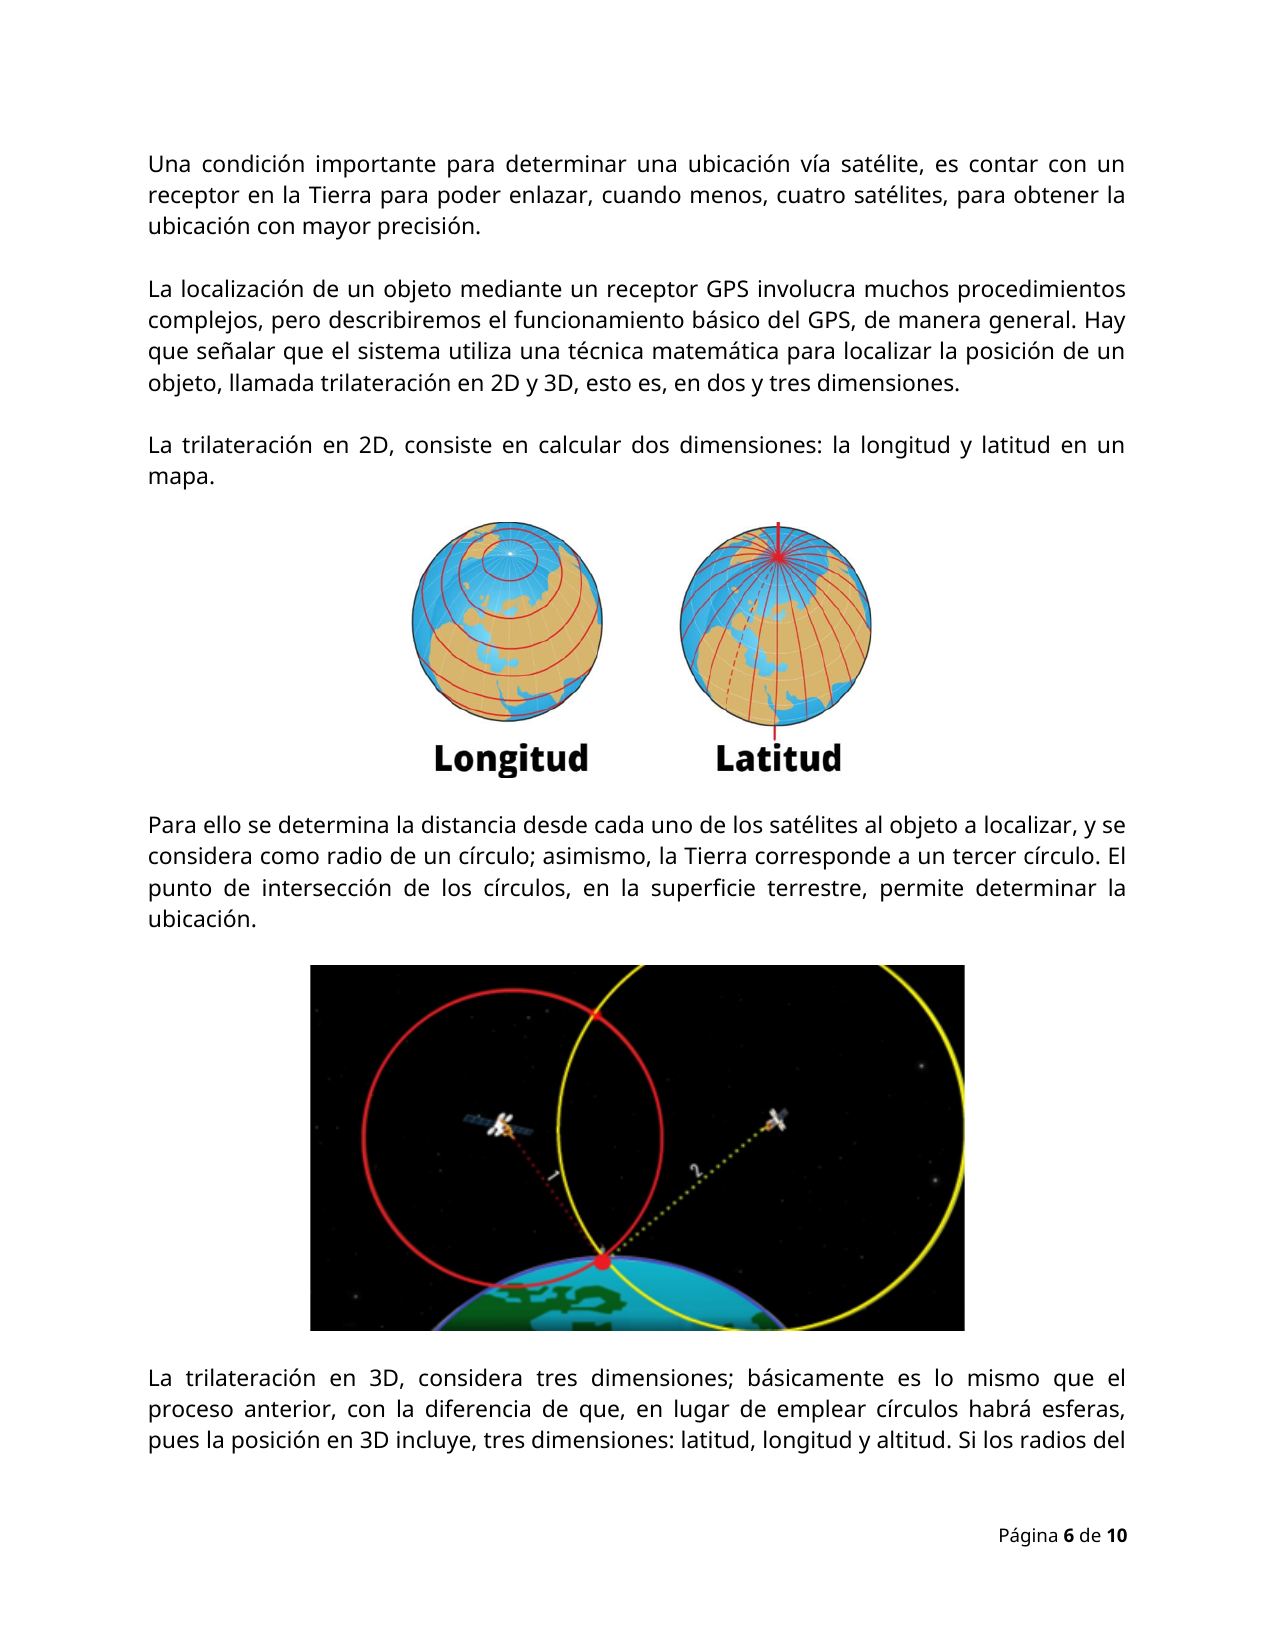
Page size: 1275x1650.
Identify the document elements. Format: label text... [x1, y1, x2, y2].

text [148, 1362, 1127, 1455]
text La trilateración en 2D, consiste en calcular dos dimensiones: la longitud y latitud en un mapa. [148, 429, 1127, 491]
text La localización de un objeto mediante un receptor GPS involucra muchos procedimientos complejos, pero describiremos el funcionamiento básico del GPS, de manera general. Hay que señalar que el sistema utiliza una técnica matemática para localizar la posición de un objeto, llamada trilateración en 2D y 3D, esto es, en dos y tres dimensiones. [148, 273, 1127, 398]
text Una condición importante para determinar una ubicación vía satélite, es contar con un receptor en la Tierra para poder enlazar, cuando menos, cuatro satélites, para obtener la ubicación con mayor precisión. [148, 148, 1127, 241]
text Para ello se determina la distancia desde cada uno de los satélites al objeto a localizar, y se considera como radio de un círculo; asimismo, la Tierra corresponde a un tercer círculo. El punto de intersección de los círculos, en la superficie terrestre, permite determinar la ubicación. [148, 809, 1127, 934]
picture [310, 965, 965, 1331]
picture [387, 522, 888, 778]
